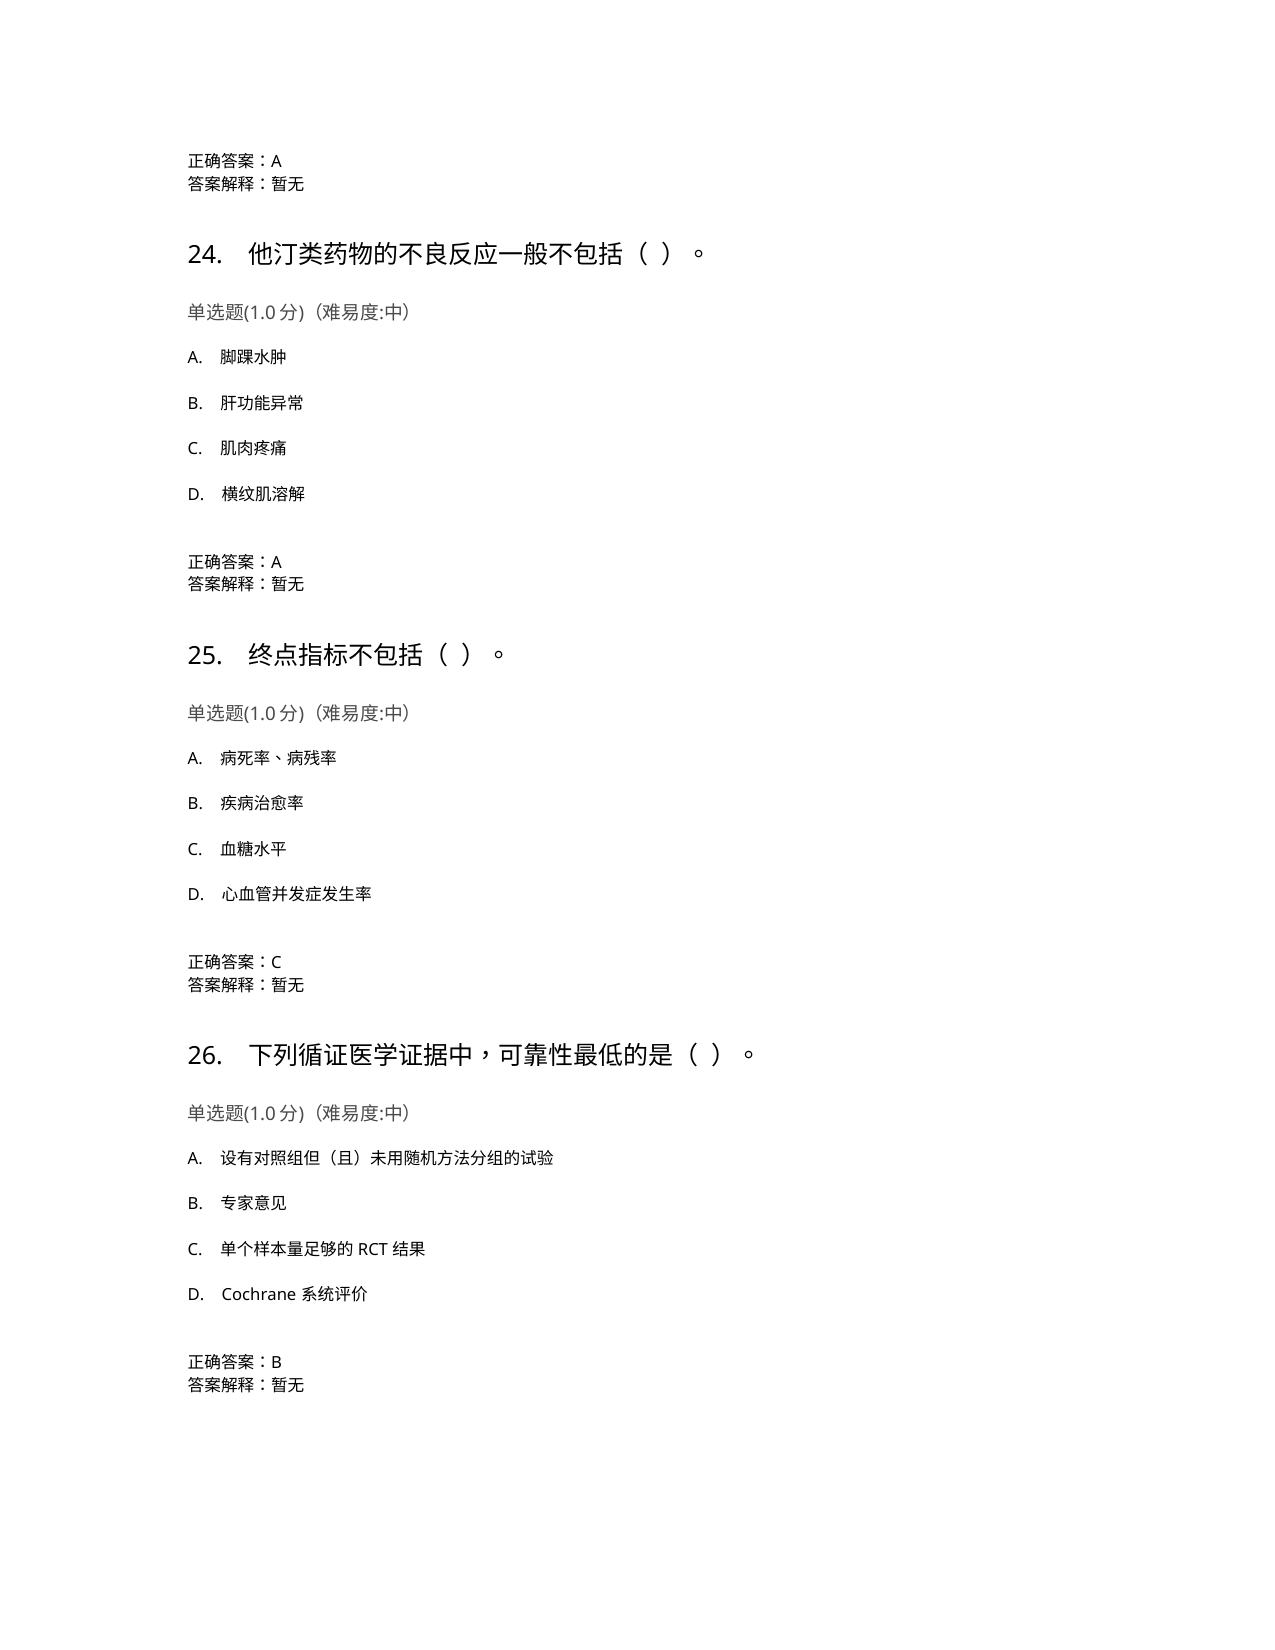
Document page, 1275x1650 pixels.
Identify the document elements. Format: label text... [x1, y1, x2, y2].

text 单选题(1.0分)（难易度:中） [187, 299, 1087, 325]
text 25. 终点指标不包括（ ）。 [187, 637, 1087, 700]
text A. 病死率、病残率 B. 疾病治愈率 C. 血糖水平 D. 心血管并发症发生率 正确答案：C 答案解释：暂无 [187, 746, 1087, 996]
text 单选题(1.0分)（难易度:中） [187, 700, 1087, 725]
text 24. 他汀类药物的不良反应一般不包括（ ）。 [187, 237, 1087, 299]
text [187, 150, 1087, 195]
text A. 设有对照组但（且）未用随机方法分组的试验 B. 专家意见 C. 单个样本量足够的 RCT 结果 D. Cochrane 系统评价 正确答案：B 答案解释：暂无 [187, 1147, 1087, 1396]
text 单选题(1.0分)（难易度:中） [187, 1100, 1087, 1126]
text 26. 下列循证医学证据中，可靠性最低的是（ ）。 [187, 1038, 1087, 1100]
text A. 脚踝水肿 B. 肝功能异常 C. 肌肉疼痛 D. 横纹肌溶解 正确答案：A 答案解释：暂无 [187, 346, 1087, 596]
